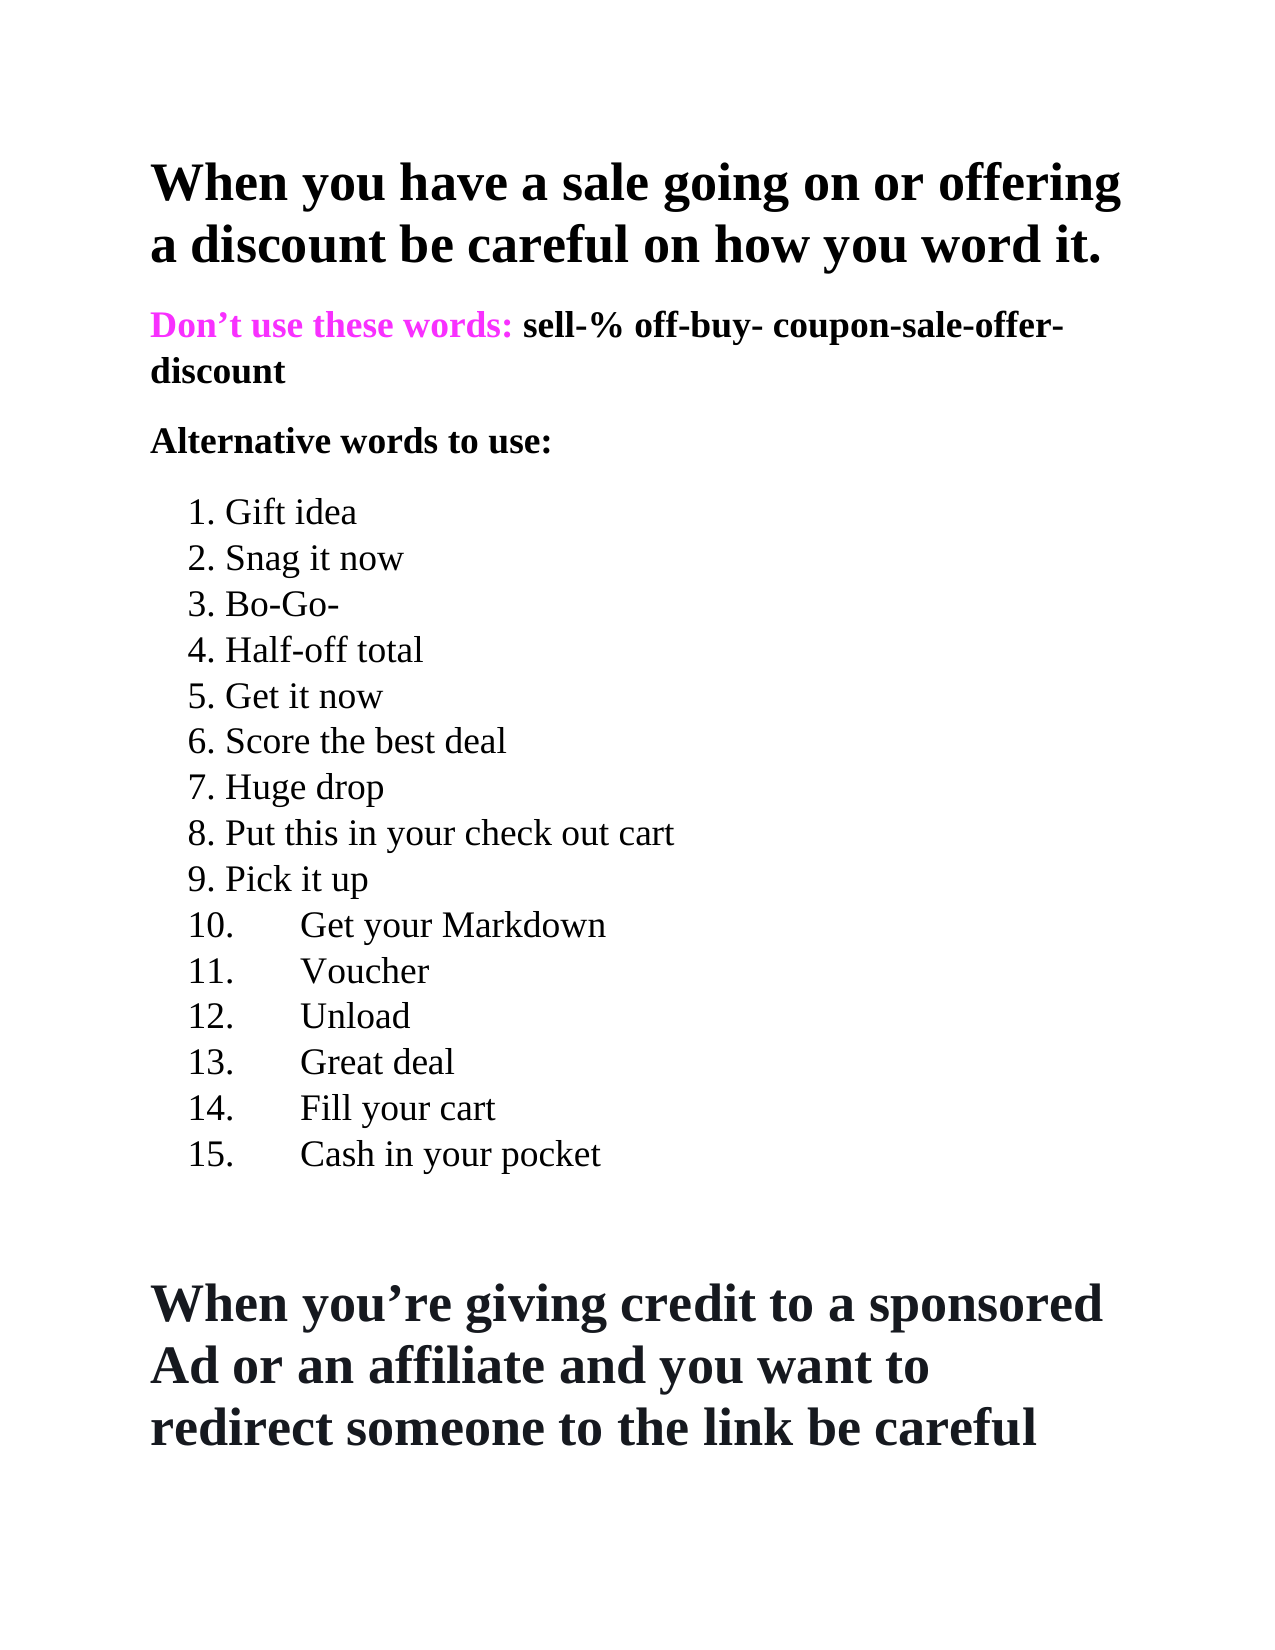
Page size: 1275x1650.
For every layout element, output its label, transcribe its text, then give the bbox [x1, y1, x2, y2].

list Get your Markdown [187, 899, 1125, 945]
list Huge drop [187, 762, 1125, 808]
text Don’t use these words: sell-% off-buy- coupon-sale-offer-discount [150, 299, 1125, 391]
list Cash in your pocket [187, 1129, 1125, 1174]
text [150, 1270, 1125, 1457]
list Get it now [187, 670, 1125, 716]
list Pick it up [187, 854, 1125, 899]
text Alternative words to use: [150, 416, 1125, 462]
list Great deal [187, 1037, 1125, 1083]
list Fill your cart [187, 1083, 1125, 1129]
list Voucher [187, 945, 1125, 991]
list Bo-Go- [187, 579, 1125, 624]
list Put this in your check out cart [187, 808, 1125, 854]
text When you have a sale going on or offering a discount be careful on how you word it. [150, 150, 1125, 274]
list Score the best deal [187, 716, 1125, 762]
list Half-off total [187, 624, 1125, 670]
list Gift idea [187, 487, 1125, 533]
list Snag it now [187, 533, 1125, 579]
list Unload [187, 991, 1125, 1037]
